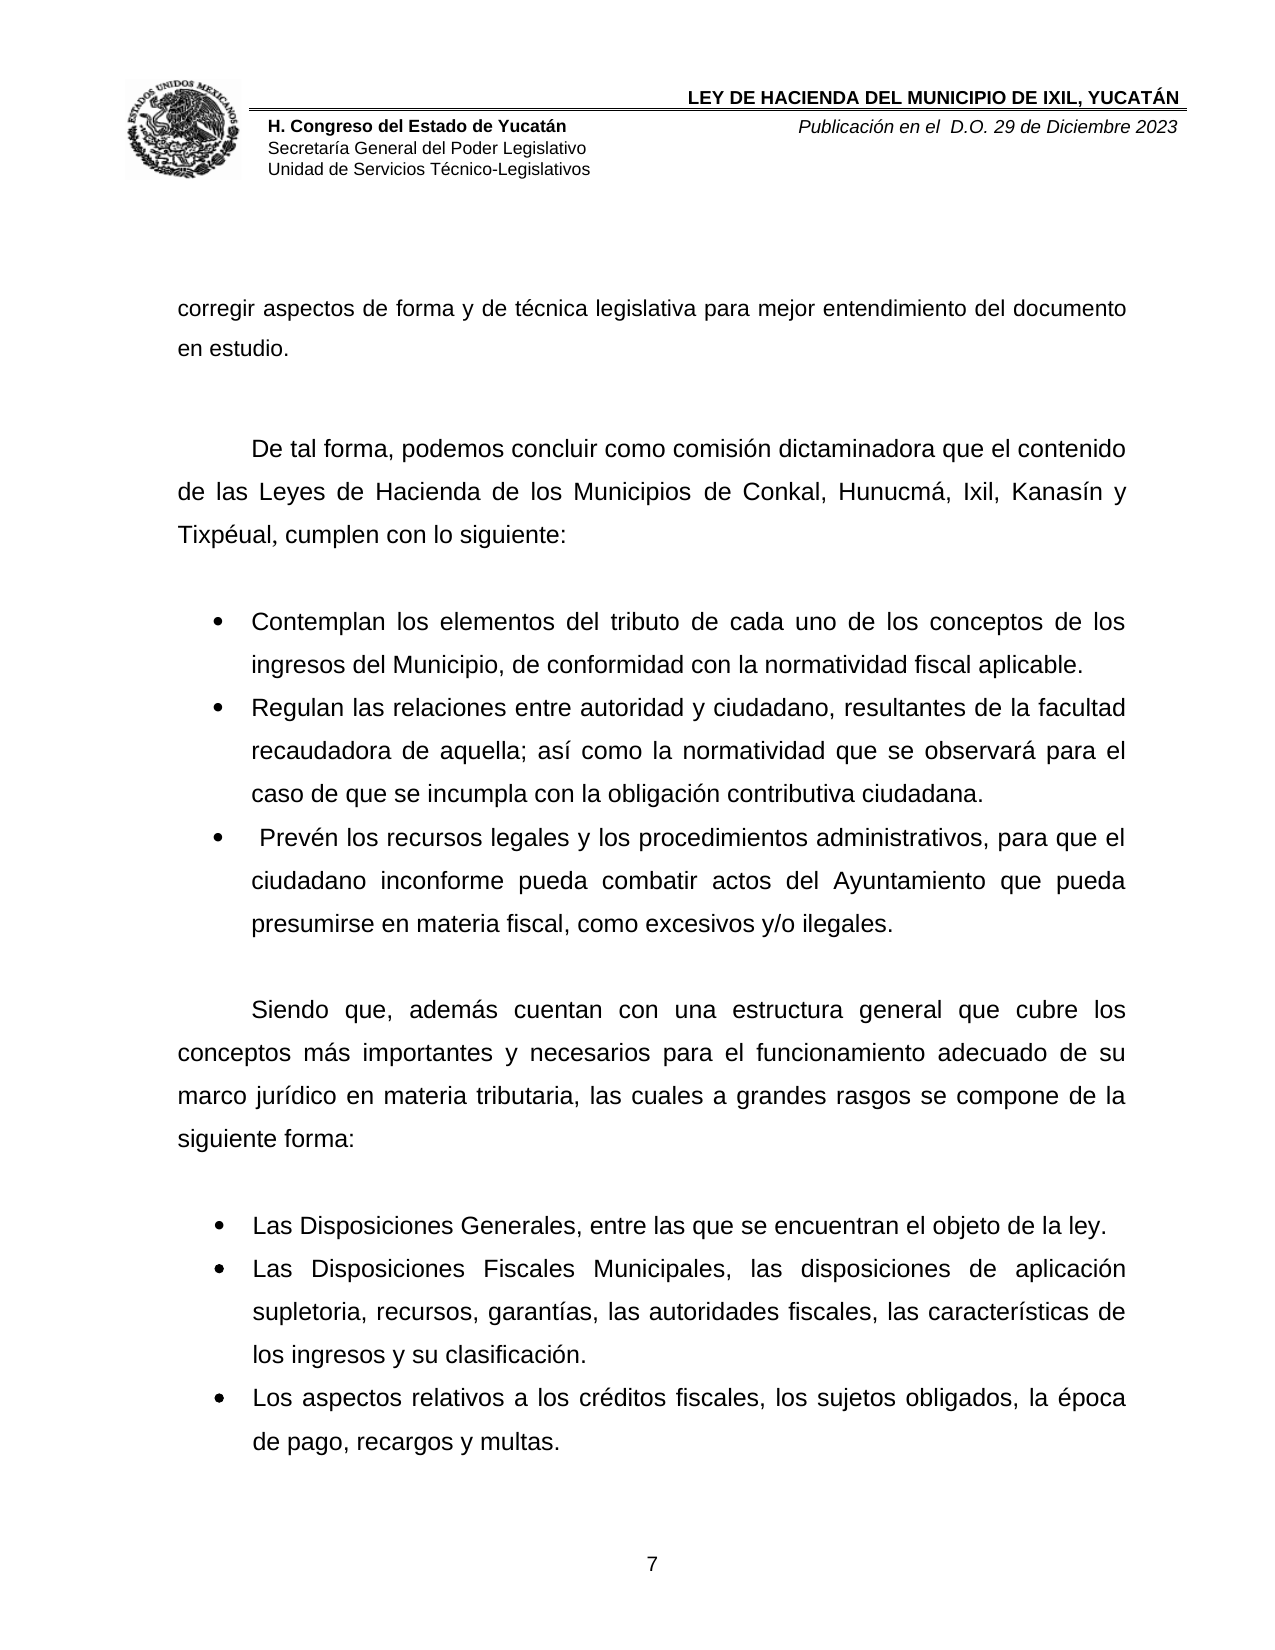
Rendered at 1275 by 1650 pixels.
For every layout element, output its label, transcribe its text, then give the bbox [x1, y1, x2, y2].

text De tal forma, podemos concluir como comisión dictaminadora que el contenido de las Leyes de Hacienda de los Municipios de Conkal, Hunucmá, Ixil, Kanasín y Tixpéual, cumplen con lo siguiente: [177, 434, 1127, 549]
list Contemplan los elementos del tributo de cada uno de los conceptos de los ingresos del Municipio, de conformidad con la normatividad fiscal aplicable. [213, 607, 1127, 679]
list Las Disposiciones Fiscales Municipales, las disposiciones de aplicación supletoria, recursos, garantías, las autoridades fiscales, las características de los ingresos y su clasificación. [215, 1254, 1127, 1369]
list Las Disposiciones Generales, entre las que se encuentran el objeto de la ley. [215, 1211, 1127, 1239]
list Los aspectos relativos a los créditos fiscales, los sujetos obligados, la época de pago, recargos y multas. [215, 1383, 1127, 1455]
list Regulan las relaciones entre autoridad y ciudadano, resultantes de la facultad recaudadora de aquella; así como la normatividad que se observará para el caso de que se incumpla con la obligación contributiva ciudadana. [213, 693, 1127, 808]
text Siendo que, además cuentan con una estructura general que cubre los conceptos más importantes y necesarios para el funcionamiento adecuado de su marco jurídico en materia tributaria, las cuales a grandes rasgos se compone de la siguiente forma: [177, 995, 1127, 1153]
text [177, 295, 1127, 361]
list Prevén los recursos legales y los procedimientos administrativos, para que el ciudadano inconforme pueda combatir actos del Ayuntamiento que pueda presumirse en materia fiscal, como excesivos y/o ilegales. [213, 822, 1127, 938]
